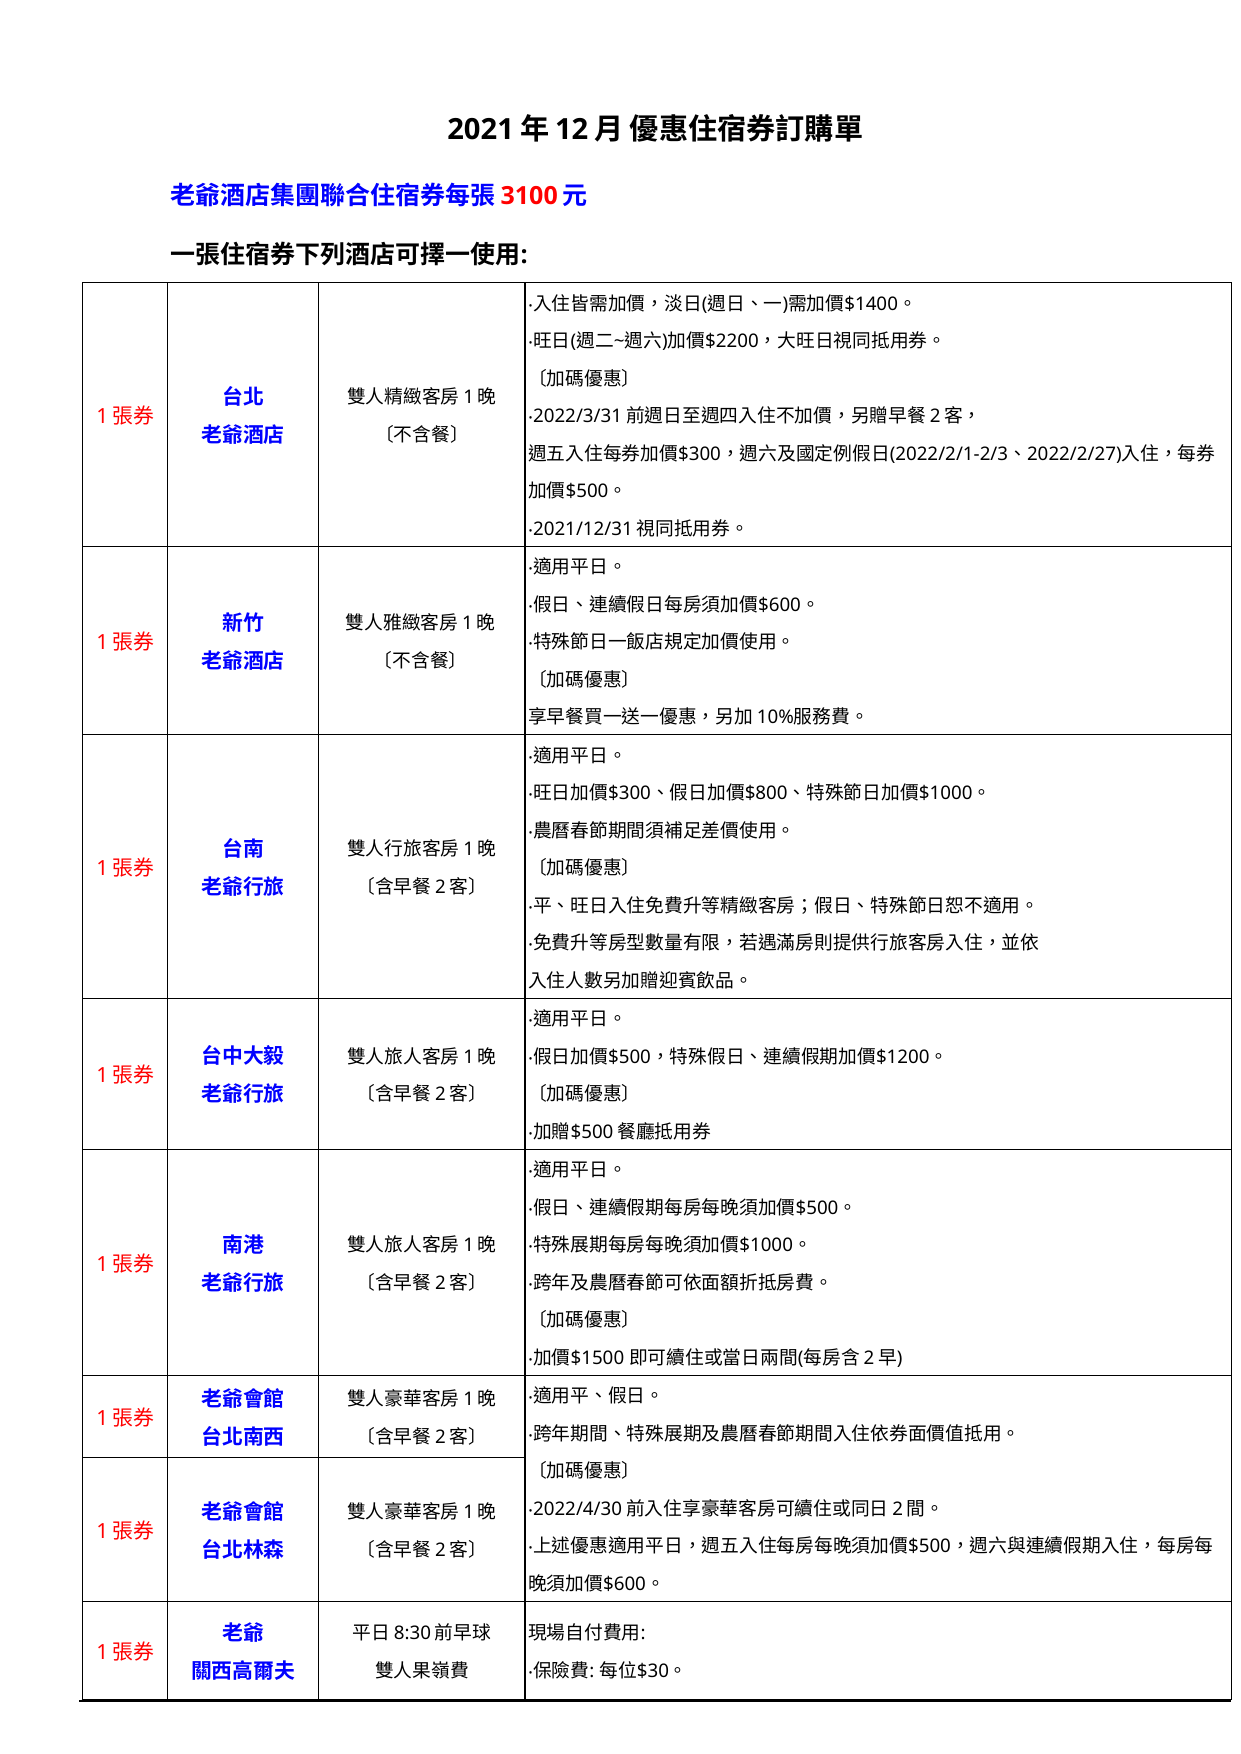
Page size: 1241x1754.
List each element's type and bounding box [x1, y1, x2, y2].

table_header [79, 90, 1231, 1700]
